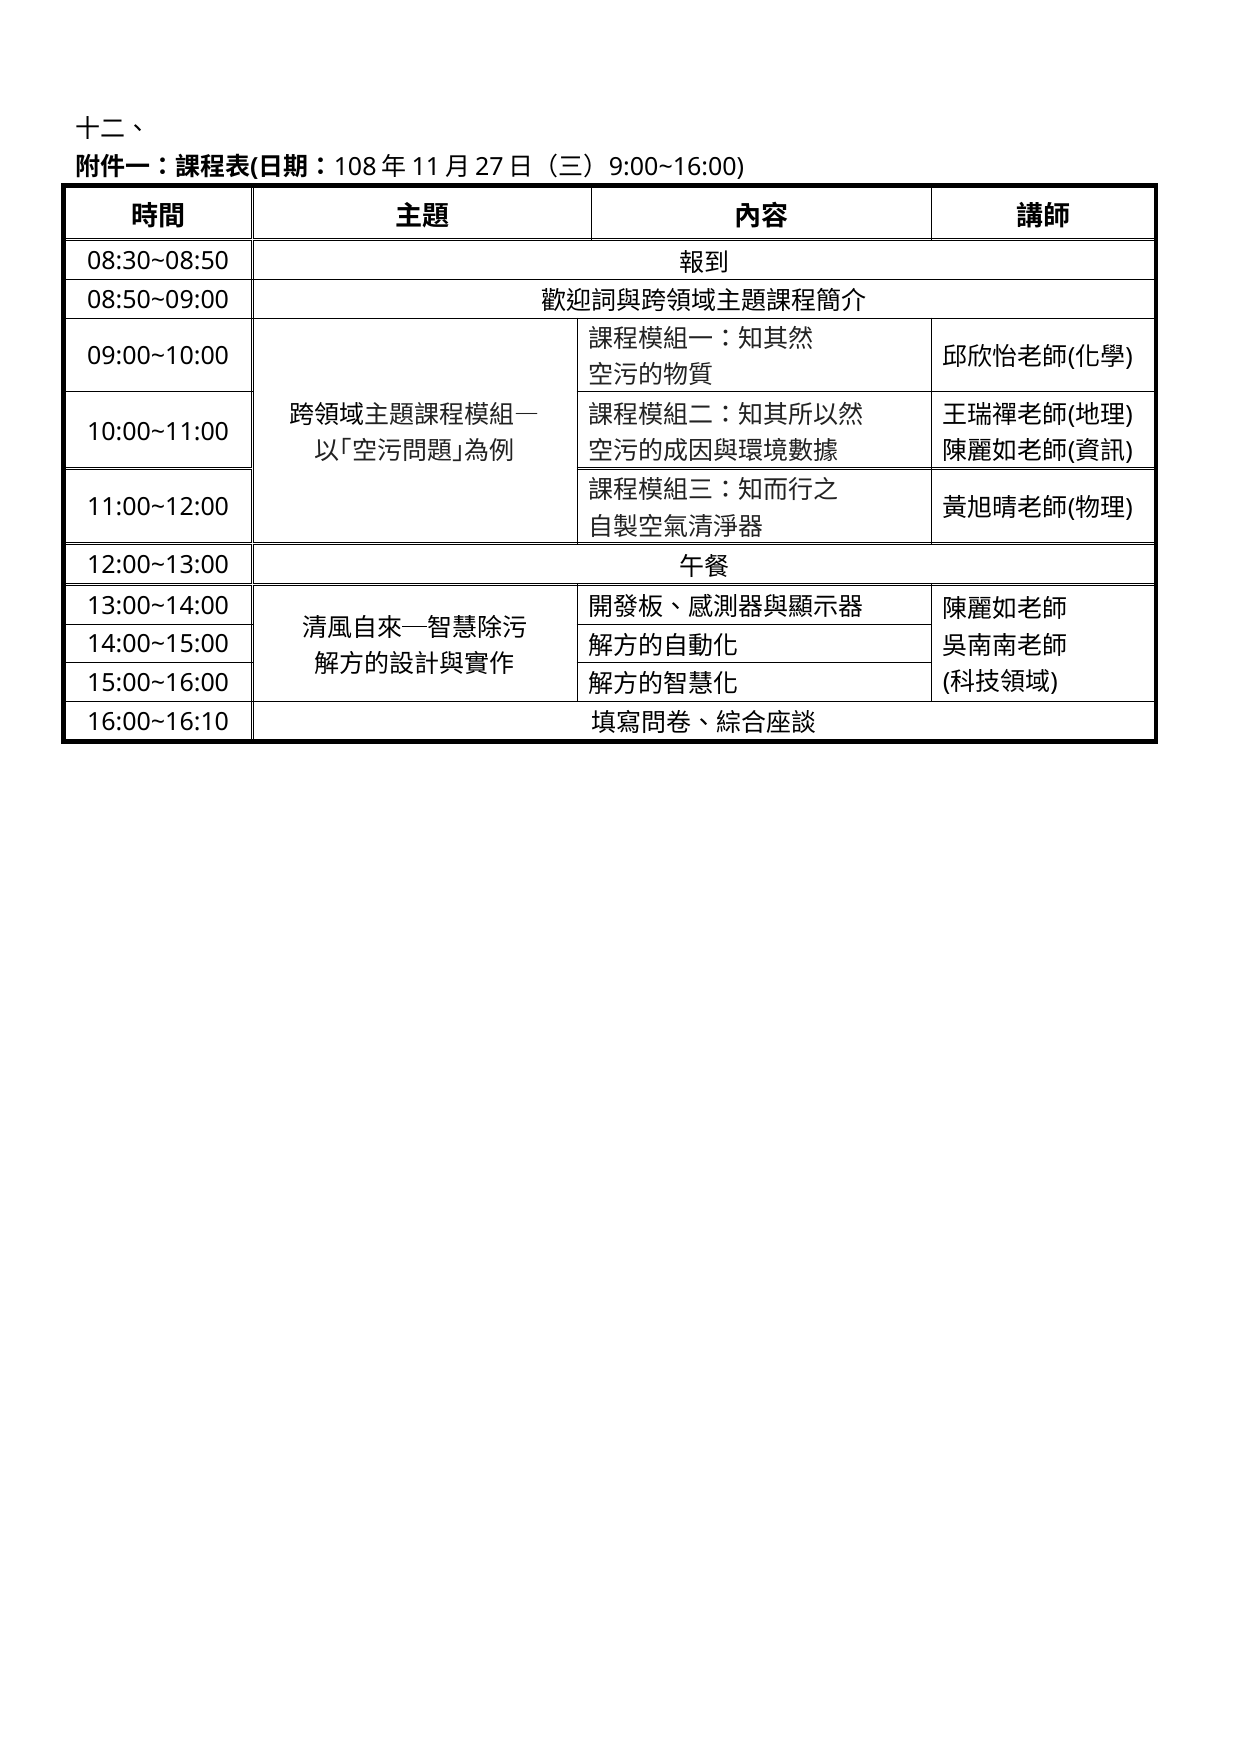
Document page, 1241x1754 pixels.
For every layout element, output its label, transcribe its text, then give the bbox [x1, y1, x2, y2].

table_cell 陳麗如老師 吳南南老師 (科技領域) [932, 586, 1154, 701]
table_cell 08:50~09:00 [66, 280, 251, 317]
table_cell 15:00~16:00 [66, 663, 251, 701]
table_cell 歡迎詞與跨領域主題課程簡介 [254, 280, 1154, 317]
text 附件一：課程表(日期：108年11月27日（三）9:00~16:00) [75, 146, 1165, 183]
table_cell 課程模組三：知而行之 自製空氣清淨器 [763, 470, 931, 542]
table_cell 11:00~12:00 [66, 470, 251, 542]
table_cell 清風自來─智慧除污 解方的設計與實作 [254, 586, 577, 701]
table_cell 邱欣怡老師(化學) [932, 319, 1154, 391]
table_cell 開發板、感測器與顯示器 [578, 586, 931, 623]
table_header 內容 [592, 188, 931, 238]
table_header 主題 [254, 188, 591, 238]
table_cell 報到 [254, 241, 1154, 279]
table_cell 13:00~14:00 [66, 586, 251, 623]
table_cell 午餐 [254, 545, 1154, 583]
table_cell 黃旭晴老師(物理) [932, 470, 1154, 542]
table_cell 王瑞禪老師(地理) 陳麗如老師(資訊) [932, 392, 1154, 467]
table_cell 09:00~10:00 [66, 319, 251, 391]
table_cell 課程模組二：知其所以然 空污的成因與環境數據 [578, 392, 931, 467]
table_cell 解方的自動化 [578, 625, 931, 662]
table_cell 填寫問卷、綜合座談 [254, 702, 1154, 739]
table_cell 12:00~13:00 [66, 545, 251, 583]
table_cell 14:00~15:00 [66, 625, 251, 662]
table_cell 10:00~11:00 [66, 392, 251, 467]
table_cell 課程模組一：知其然 空污的物質 [713, 319, 931, 391]
table_header 講師 [932, 188, 1154, 238]
table_cell 16:00~16:10 [66, 702, 251, 739]
table_header 時間 [66, 188, 251, 238]
table_cell 跨領域主題課程模組— 以｢空污問題｣為例 [254, 319, 577, 542]
table_cell 解方的智慧化 [578, 663, 931, 701]
table_cell 08:30~08:50 [66, 241, 251, 279]
